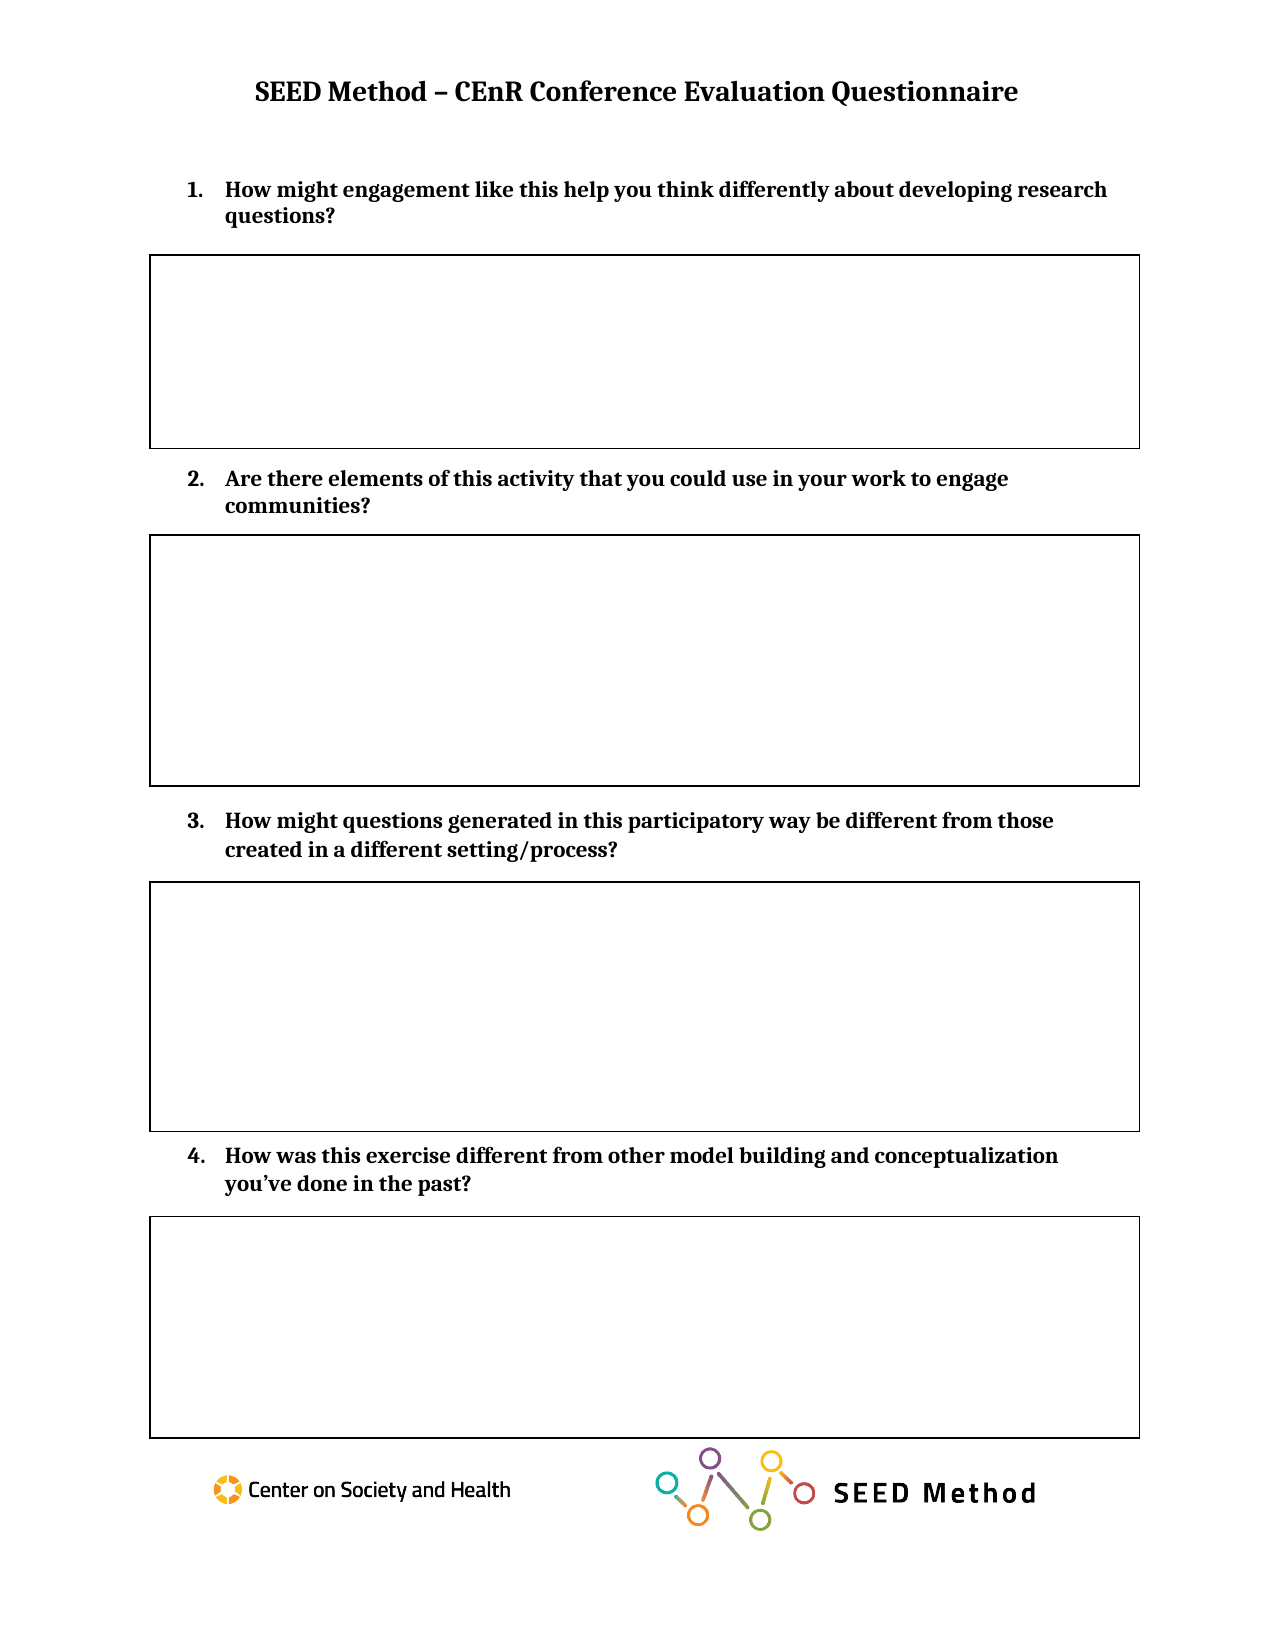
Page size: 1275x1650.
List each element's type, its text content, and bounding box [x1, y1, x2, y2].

list How might questions generated in this participatory way be different from those created in a different setting/process? [187, 808, 1125, 863]
list Are there elements of this activity that you could use in your work to engage communities? [187, 466, 1125, 519]
list How might engagement like this help you think differently about developing research questions? [187, 176, 1125, 229]
list How was this exercise different from other model building and conceptualization you’ve done in the past? [187, 1142, 1125, 1197]
picture [150, 1439, 1125, 1547]
picture [151, 1432, 1125, 1437]
